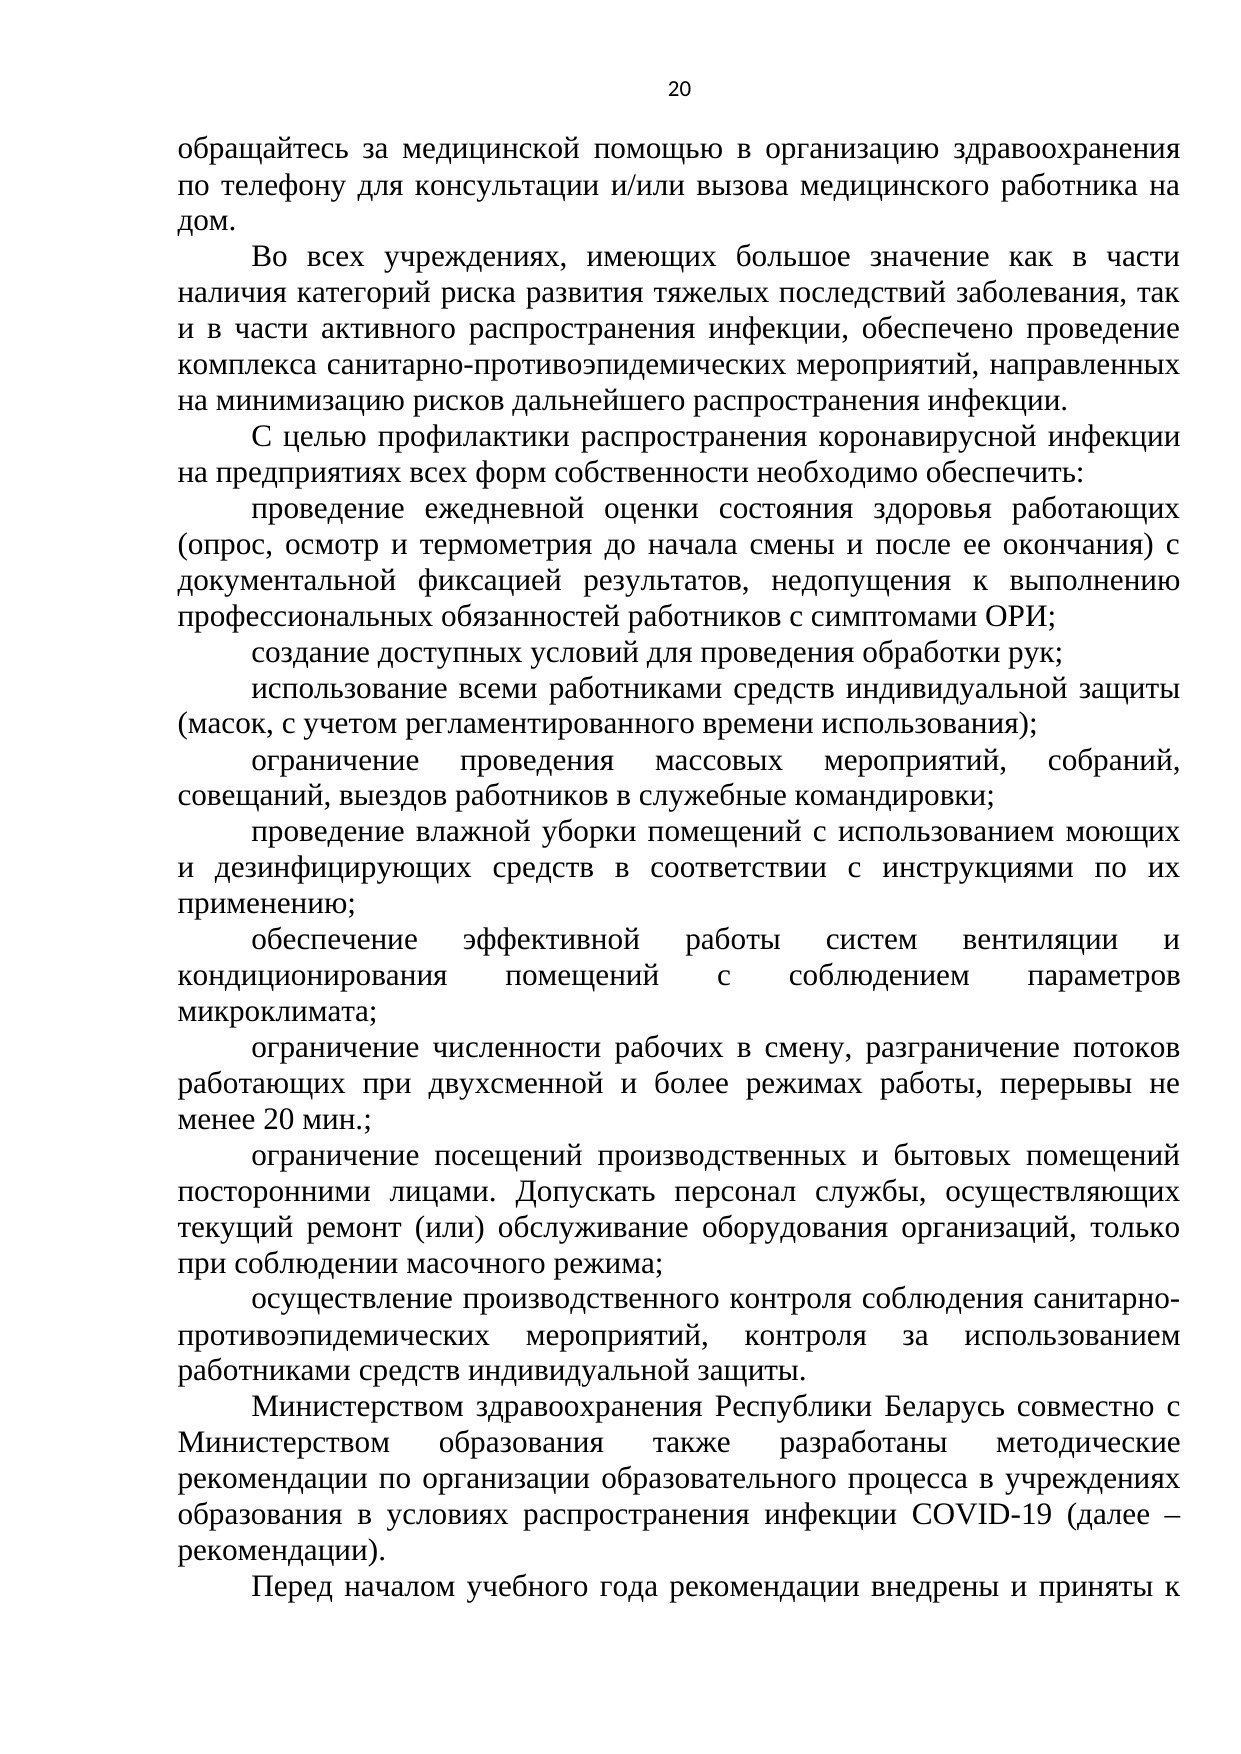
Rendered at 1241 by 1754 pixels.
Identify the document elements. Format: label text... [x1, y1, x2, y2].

text создание доступных условий для проведения обработки рук; [177, 633, 1181, 669]
text обеспечение эффективной работы систем вентиляции и кондиционирования помещений с соблюдением параметров микроклимата; [177, 920, 1181, 1028]
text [177, 130, 1181, 238]
text С целью профилактики распространения коронавирусной инфекции на предприятиях всех форм собственности необходимо обеспечить: [177, 417, 1181, 489]
text ограничение численности рабочих в смену, разграничение потоков работающих при двухсменной и более режимах работы, перерывы не менее 20 мин.; [177, 1028, 1181, 1136]
text проведение влажной уборки помещений с использованием моющих и дезинфицирующих средств в соответствии с инструкциями по их применению; [177, 813, 1181, 920]
text использование всеми работниками средств индивидуальной защиты (масок, с учетом регламентированного времени использования); [177, 669, 1181, 741]
text Министерством здравоохранения Республики Беларусь совместно с Министерством образования также разработаны методические рекомендации по организации образовательного процесса в учреждениях образования в условиях распространения инфекции COVID-19 (далее – рекомендации). [177, 1388, 1181, 1567]
text ограничение посещений производственных и бытовых помещений посторонними лицами. Допускать персонал службы, осуществляющих текущий ремонт (или) обслуживание оборудования организаций, только при соблюдении масочного режима; [177, 1136, 1181, 1280]
text осуществление производственного контроля соблюдения санитарно-противоэпидемических мероприятий, контроля за использованием работниками средств индивидуальной защиты. [177, 1280, 1181, 1388]
text проведение ежедневной оценки состояния здоровья работающих (опрос, осмотр и термометрия до начала смены и после ее окончания) с документальной фиксацией результатов, недопущения к выполнению профессиональных обязанностей работников с симптомами ОРИ; [177, 489, 1181, 633]
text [177, 1567, 1181, 1603]
text Во всех учреждениях, имеющих большое значение как в части наличия категорий риска развития тяжелых последствий заболевания, так и в части активного распространения инфекции, обеспечено проведение комплекса санитарно-противоэпидемических мероприятий, направленных на минимизацию рисков дальнейшего распространения инфекции. [177, 238, 1181, 417]
text ограничение проведения массовых мероприятий, собраний, совещаний, выездов работников в служебные командировки; [177, 741, 1181, 813]
